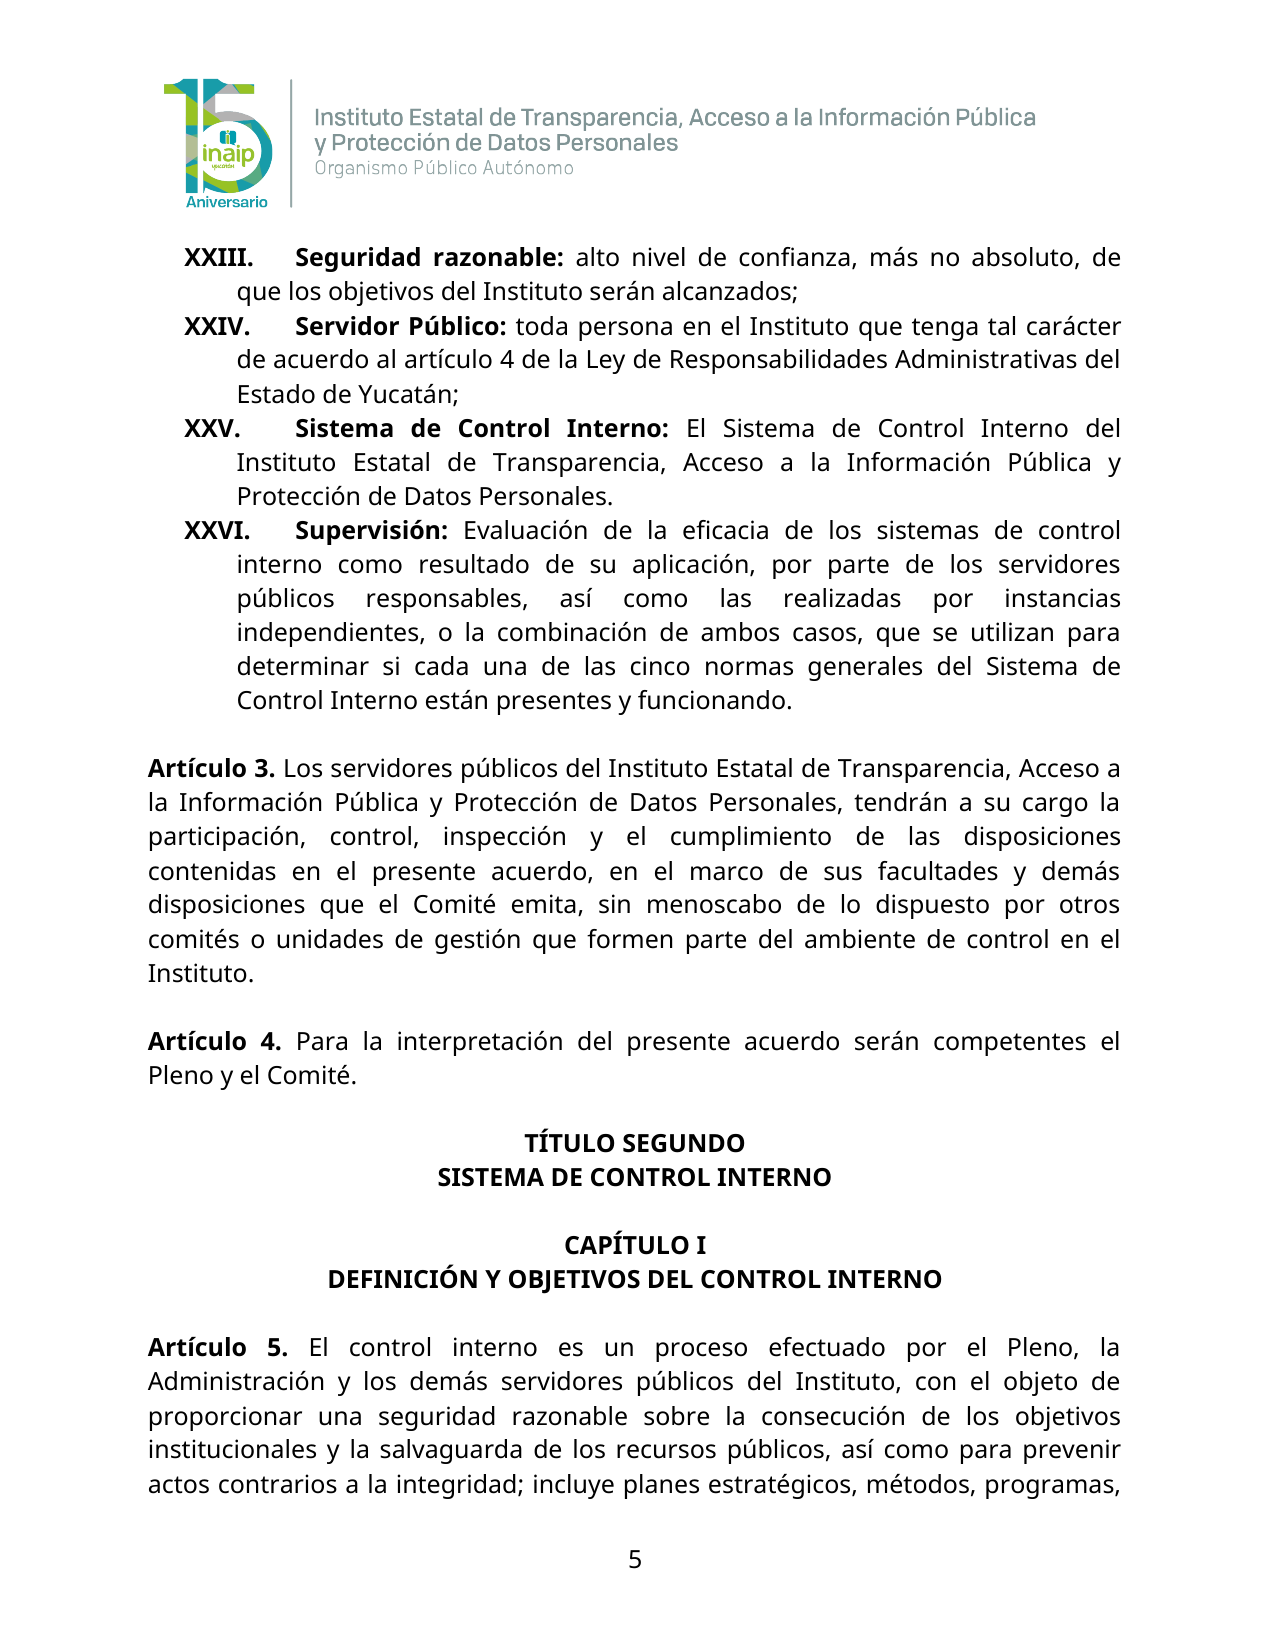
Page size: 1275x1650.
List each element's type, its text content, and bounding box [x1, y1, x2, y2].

list Servidor Público: toda persona en el Instituto que tenga tal carácter de acuerdo al artículo 4 de la Ley de Responsabilidades Administrativas del Estado de Yucatán; [184, 308, 1122, 410]
list Supervisión: Evaluación de la eficacia de los sistemas de control interno como resultado de su aplicación, por parte de los servidores públicos responsables, así como las realizadas por instancias independientes, o la combinación de ambos casos, que se utilizan para determinar si cada una de las cinco normas generales del Sistema de Control Interno están presentes y funcionando. [184, 512, 1122, 717]
text Artículo 4. Para la interpretación del presente acuerdo serán competentes el Pleno y el Comité. [148, 1023, 1122, 1092]
text DEFINICIÓN Y OBJETIVOS DEL CONTROL INTERNO [148, 1262, 1122, 1296]
list Seguridad razonable: alto nivel de confianza, más no absoluto, de que los objetivos del Instituto serán alcanzados; [184, 240, 1122, 308]
picture [147, 73, 1037, 212]
text TÍTULO SEGUNDO [148, 1126, 1122, 1160]
text Artículo 3. Los servidores públicos del Instituto Estatal de Transparencia, Acceso a la Información Pública y Protección de Datos Personales, tendrán a su cargo la participación, control, inspección y el cumplimiento de las disposiciones contenidas en el presente acuerdo, en el marco de sus facultades y demás disposiciones que el Comité emita, sin menoscabo de lo dispuesto por otros comités o unidades de gestión que formen parte del ambiente de control en el Instituto. [148, 751, 1122, 989]
text CAPÍTULO I [148, 1228, 1122, 1262]
list Sistema de Control Interno: El Sistema de Control Interno del Instituto Estatal de Transparencia, Acceso a la Información Pública y Protección de Datos Personales. [184, 410, 1122, 512]
text SISTEMA DE CONTROL INTERNO [148, 1160, 1122, 1194]
